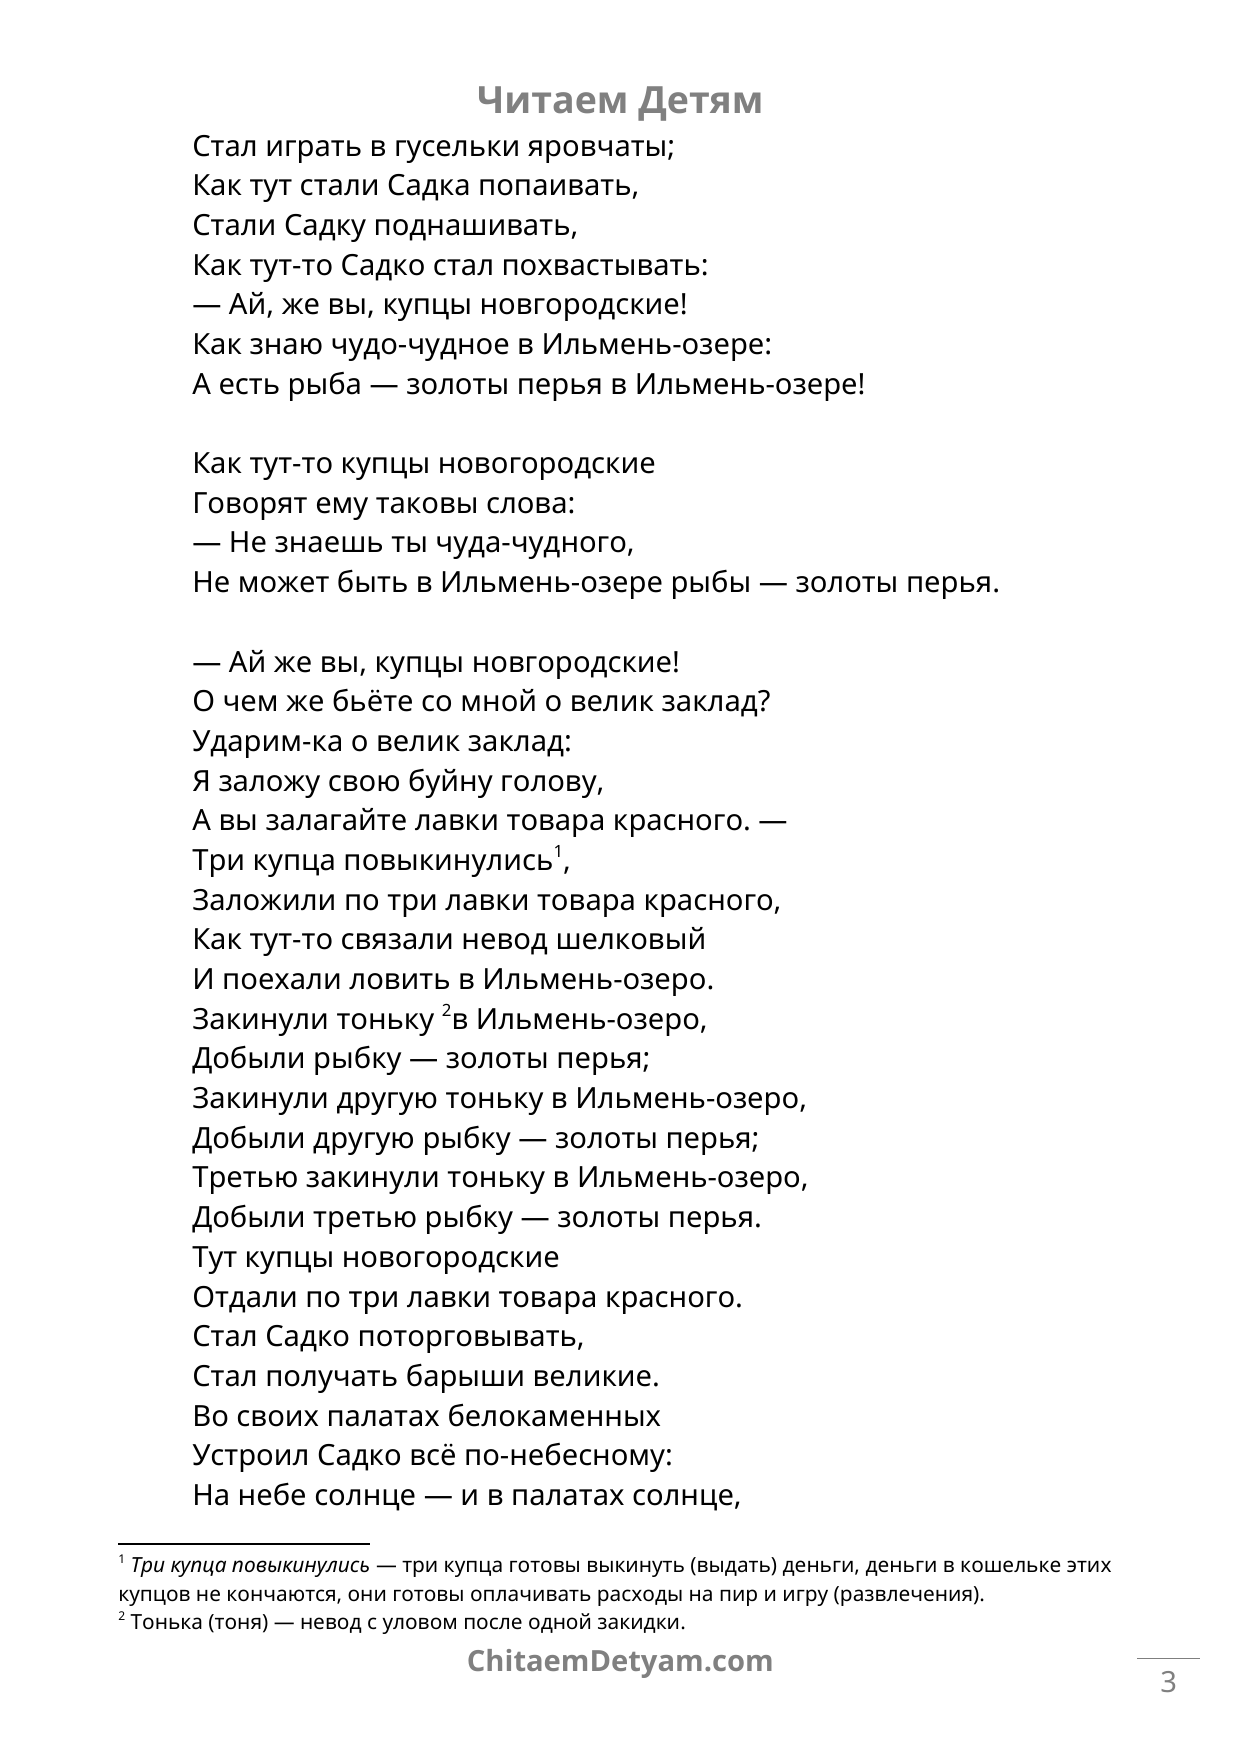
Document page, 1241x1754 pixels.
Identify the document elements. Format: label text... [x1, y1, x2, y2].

text А вы залагайте лавки товара красного. — [118, 799, 1122, 839]
text Стал играть в гусельки яровчаты; [118, 125, 1122, 164]
text Устроил Садко всё по-небесному: [118, 1434, 1122, 1474]
text Стали Садку поднашивать, [118, 204, 1122, 244]
text — Ай же вы, купцы новгородские! [118, 641, 1122, 681]
text Как тут-то купцы новогородские [118, 442, 1122, 482]
text Добыли третью рыбку — золоты перья. [118, 1196, 1122, 1236]
text Добыли рыбку — золоты перья; [118, 1038, 1122, 1077]
text Добыли другую рыбку — золоты перья; [118, 1117, 1122, 1157]
text Тут купцы новогородские [118, 1236, 1122, 1276]
text Как тут-то связали невод шелковый [118, 919, 1122, 958]
text Отдали по три лавки товара красного. [118, 1276, 1122, 1316]
text — Ай, же вы, купцы новгородские! [118, 284, 1122, 323]
text Ударим-ка о велик заклад: [118, 720, 1122, 760]
text Стал получать барыши великие. [118, 1355, 1122, 1395]
text Не может быть в Ильмень-озере рыбы — золоты перья. [118, 561, 1122, 601]
text А есть рыба — золоты перья в Ильмень-озере! [118, 363, 1122, 403]
text Закинули другую тоньку в Ильмень-озеро, [118, 1077, 1122, 1117]
text О чем же бьёте со мной о велик заклад? [118, 681, 1122, 720]
text Закинули тоньку в Ильмень-озеро, [118, 998, 1122, 1038]
text На небе солнце — и в палатах солнце, [118, 1474, 1122, 1514]
text Как тут стали Садка попаивать, [118, 164, 1122, 204]
text Говорят ему таковы слова: [118, 482, 1122, 522]
text Как знаю чудо-чудное в Ильмень-озере: [118, 323, 1122, 363]
text И поехали ловить в Ильмень-озеро. [118, 958, 1122, 998]
text Три купца повыкинулись, [118, 839, 1122, 879]
text Стал Садко поторговывать, [118, 1316, 1122, 1355]
text Заложили по три лавки товара красного, [118, 879, 1122, 919]
text — Не знаешь ты чуда-чудного, [118, 522, 1122, 561]
text Третью закинули тоньку в Ильмень-озеро, [118, 1157, 1122, 1196]
text Я заложу свою буйну голову, [118, 760, 1122, 799]
text Во своих палатах белокаменных [118, 1395, 1122, 1434]
text Как тут-то Садко стал похвастывать: [118, 244, 1122, 284]
